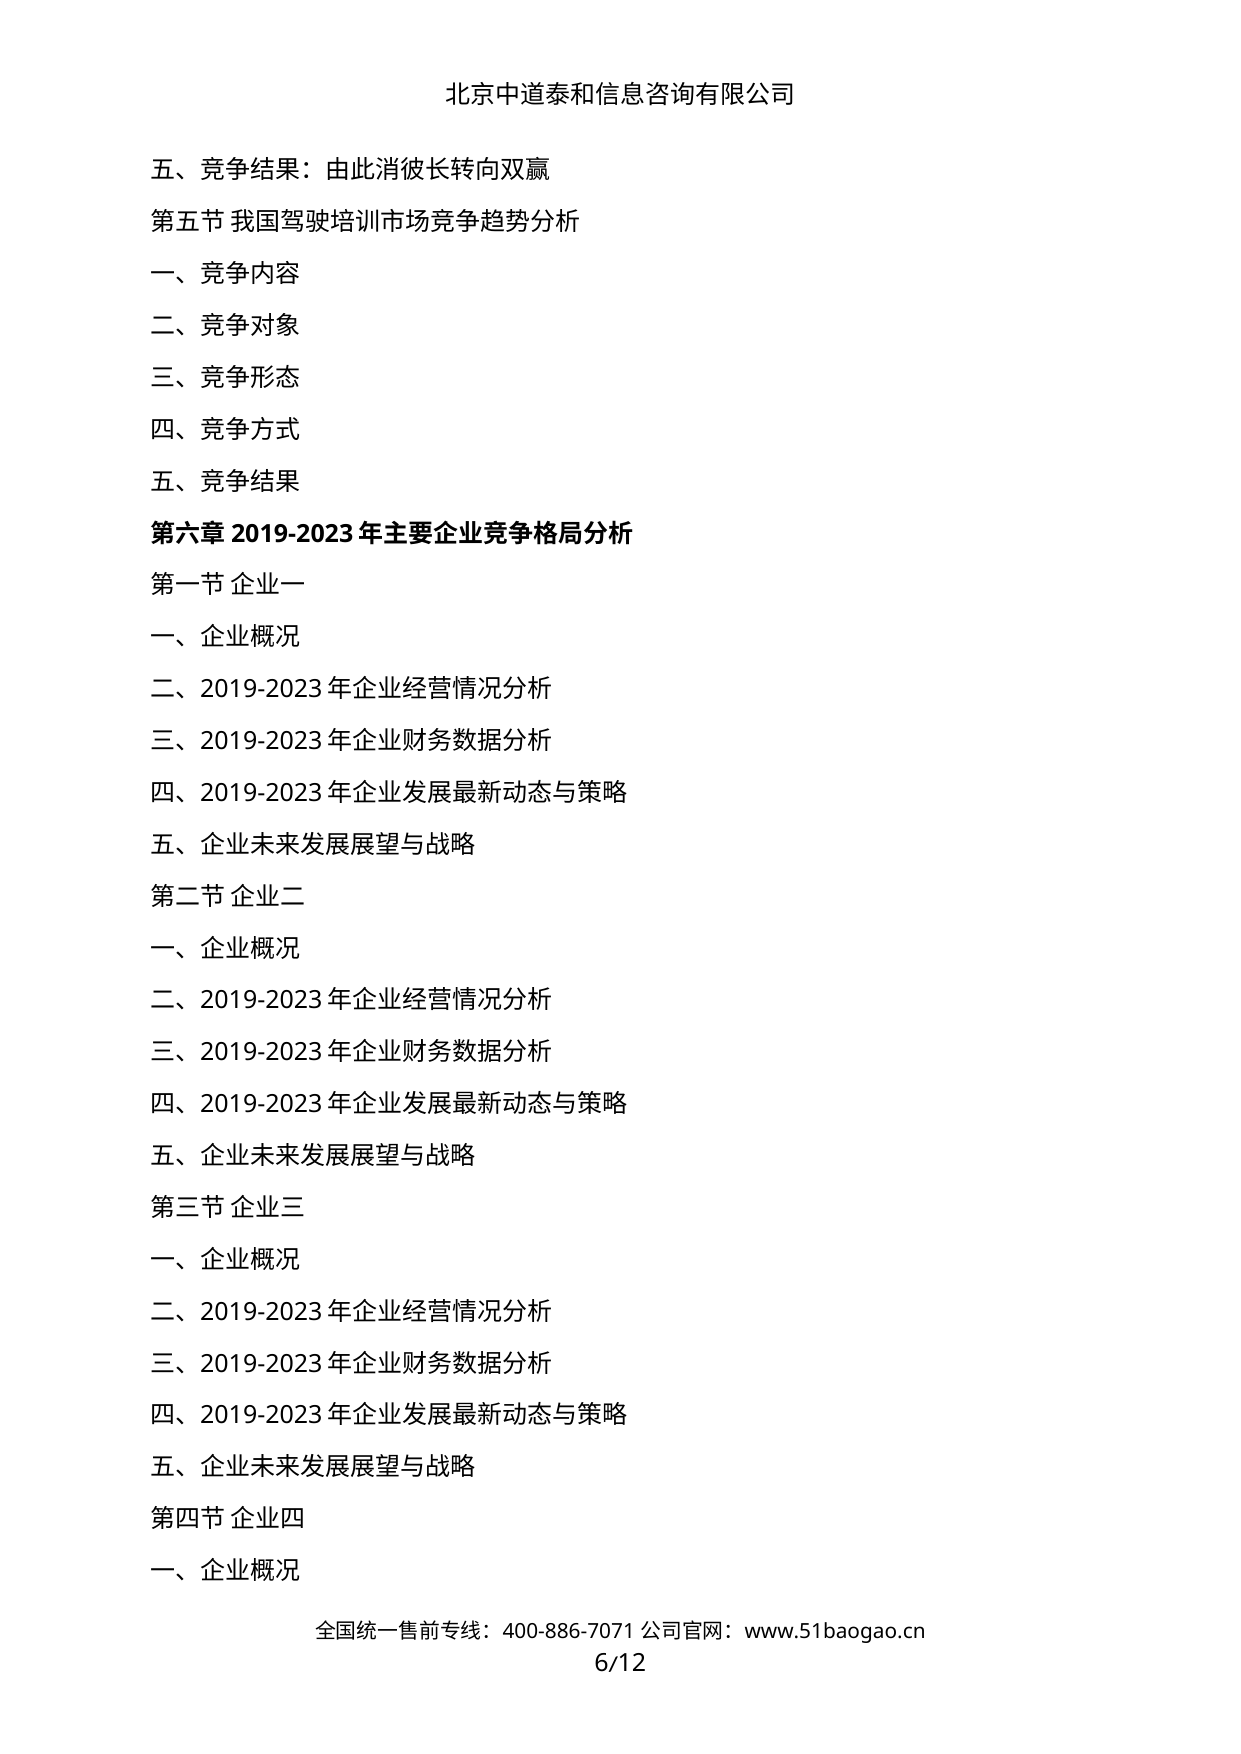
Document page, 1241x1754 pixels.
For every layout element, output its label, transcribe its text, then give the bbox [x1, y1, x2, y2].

text 三、竞争形态 [150, 357, 1090, 394]
text 一、竞争内容 [150, 254, 1090, 290]
text 五、竞争结果 [150, 461, 1090, 497]
text 五、企业未来发展展望与战略 [150, 824, 1090, 861]
text 二、2019-2023年企业经营情况分析 [150, 669, 1090, 705]
text 第二节 企业二 [150, 876, 1090, 912]
text 四、2019-2023年企业发展最新动态与策略 [150, 772, 1090, 809]
text 一、企业概况 [150, 1551, 1090, 1587]
text 四、2019-2023年企业发展最新动态与策略 [150, 1395, 1090, 1431]
text 三、2019-2023年企业财务数据分析 [150, 1032, 1090, 1068]
text 二、2019-2023年企业经营情况分析 [150, 1291, 1090, 1327]
text 三、2019-2023年企业财务数据分析 [150, 721, 1090, 757]
text 二、2019-2023年企业经营情况分析 [150, 980, 1090, 1016]
text 一、企业概况 [150, 928, 1090, 964]
text 一、企业概况 [150, 1239, 1090, 1276]
text 第六章 2019-2023年主要企业竞争格局分析 [150, 513, 1090, 549]
text 三、2019-2023年企业财务数据分析 [150, 1343, 1090, 1379]
text 五、企业未来发展展望与战略 [150, 1447, 1090, 1483]
text 第四节 企业四 [150, 1499, 1090, 1535]
text 四、2019-2023年企业发展最新动态与策略 [150, 1084, 1090, 1120]
text 第五节 我国驾驶培训市场竞争趋势分析 [150, 202, 1090, 238]
text 五、竞争结果：由此消彼长转向双赢 [150, 150, 1090, 186]
text 二、竞争对象 [150, 306, 1090, 342]
text 一、企业概况 [150, 617, 1090, 653]
text 第一节 企业一 [150, 565, 1090, 601]
text 第三节 企业三 [150, 1187, 1090, 1224]
text 四、竞争方式 [150, 409, 1090, 446]
text 五、企业未来发展展望与战略 [150, 1136, 1090, 1172]
